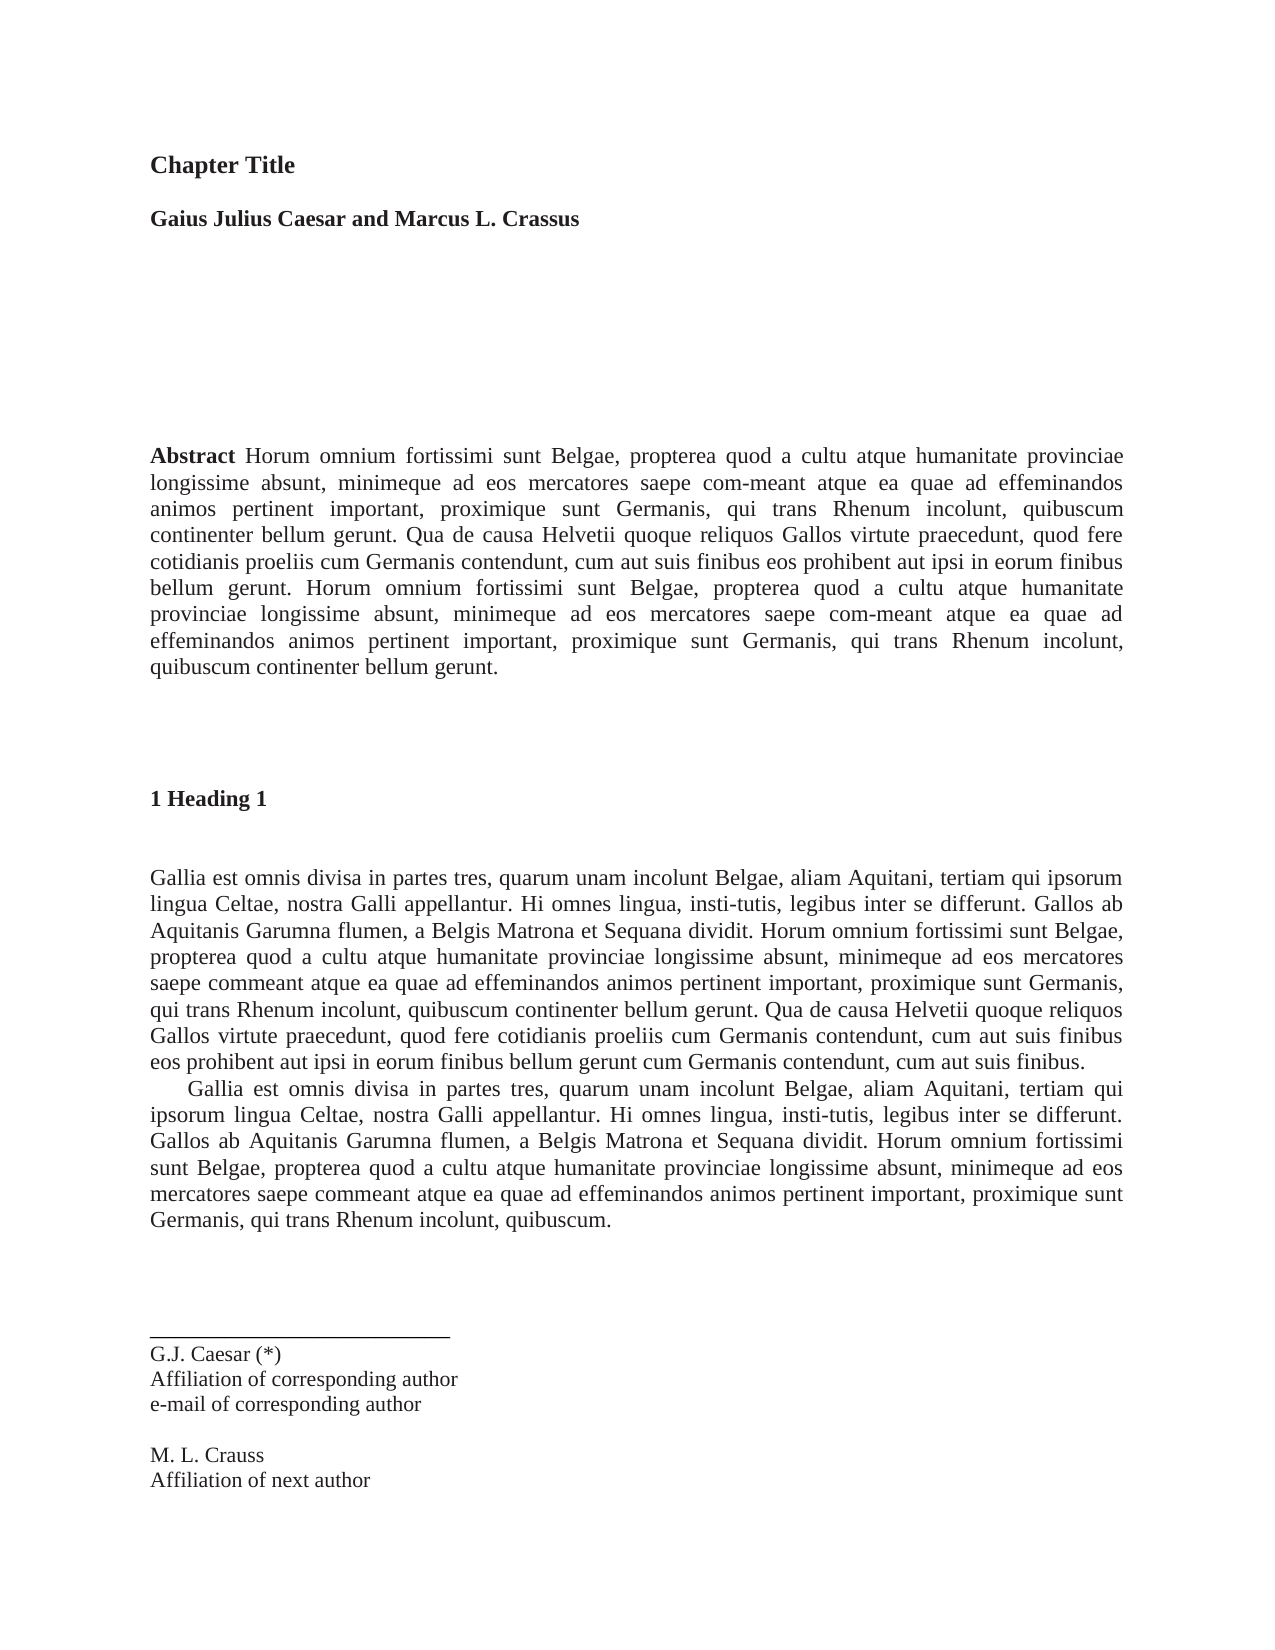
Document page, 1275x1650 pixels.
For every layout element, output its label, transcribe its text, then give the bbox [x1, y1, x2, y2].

text G.J. Caesar (*) [150, 1341, 1125, 1366]
text ________________________ [150, 1312, 1125, 1341]
text e-mail of corresponding author [150, 1391, 1125, 1416]
text Affiliation of corresponding author [150, 1366, 1125, 1391]
text Chapter Title [150, 150, 1125, 179]
text Affiliation of next author [150, 1467, 1125, 1492]
text Gaius Julius Caesar and Marcus L. Crassus [150, 205, 1125, 231]
text Abstract Horum omnium fortissimi sunt Belgae, propterea quod a cultu atque humanitate provinciae longissime absunt, minimeque ad eos mercatores saepe com-meant atque ea quae ad effeminandos animos pertinent important, proximique sunt Germanis, qui trans Rhenum incolunt, quibuscum continenter bellum gerunt. Qua de causa Helvetii quoque reliquos Gallos virtute praecedunt, quod fere cotidianis proeliis cum Germanis contendunt, cum aut suis finibus eos prohibent aut ipsi in eorum finibus bellum gerunt. Horum omnium fortissimi sunt Belgae, propterea quod a cultu atque humanitate provinciae longissime absunt, minimeque ad eos mercatores saepe com-meant atque ea quae ad effeminandos animos pertinent important, proximique sunt Germanis, qui trans Rhenum incolunt, quibuscum continenter bellum gerunt. [150, 442, 1125, 679]
text Gallia est omnis divisa in partes tres, quarum unam incolunt Belgae, aliam Aquitani, tertiam qui ipsorum lingua Celtae, nostra Galli appellantur. Hi omnes lingua, insti-tutis, legibus inter se differunt. Gallos ab Aquitanis Garumna flumen, a Belgis Matrona et Sequana dividit. Horum omnium fortissimi sunt Belgae, propterea quod a cultu atque humanitate provinciae longissime absunt, minimeque ad eos mercatores saepe commeant atque ea quae ad effeminandos animos pertinent important, proximique sunt Germanis, qui trans Rhenum incolunt, quibuscum. [150, 1075, 1125, 1233]
text M. L. Crauss [150, 1442, 1125, 1467]
text Gallia est omnis divisa in partes tres, quarum unam incolunt Belgae, aliam Aquitani, tertiam qui ipsorum lingua Celtae, nostra Galli appellantur. Hi omnes lingua, insti-tutis, legibus inter se differunt. Gallos ab Aquitanis Garumna flumen, a Belgis Matrona et Sequana dividit. Horum omnium fortissimi sunt Belgae, propterea quod a cultu atque humanitate provinciae longissime absunt, minimeque ad eos mercatores saepe commeant atque ea quae ad effeminandos animos pertinent important, proximique sunt Germanis, qui trans Rhenum incolunt, quibuscum continenter bellum gerunt. Qua de causa Helvetii quoque reliquos Gallos virtute praecedunt, quod fere cotidianis proeliis cum Germanis contendunt, cum aut suis finibus eos prohibent aut ipsi in eorum finibus bellum gerunt cum Germanis contendunt, cum aut suis finibus. [150, 864, 1125, 1075]
text 1 Heading 1 [150, 785, 1125, 811]
